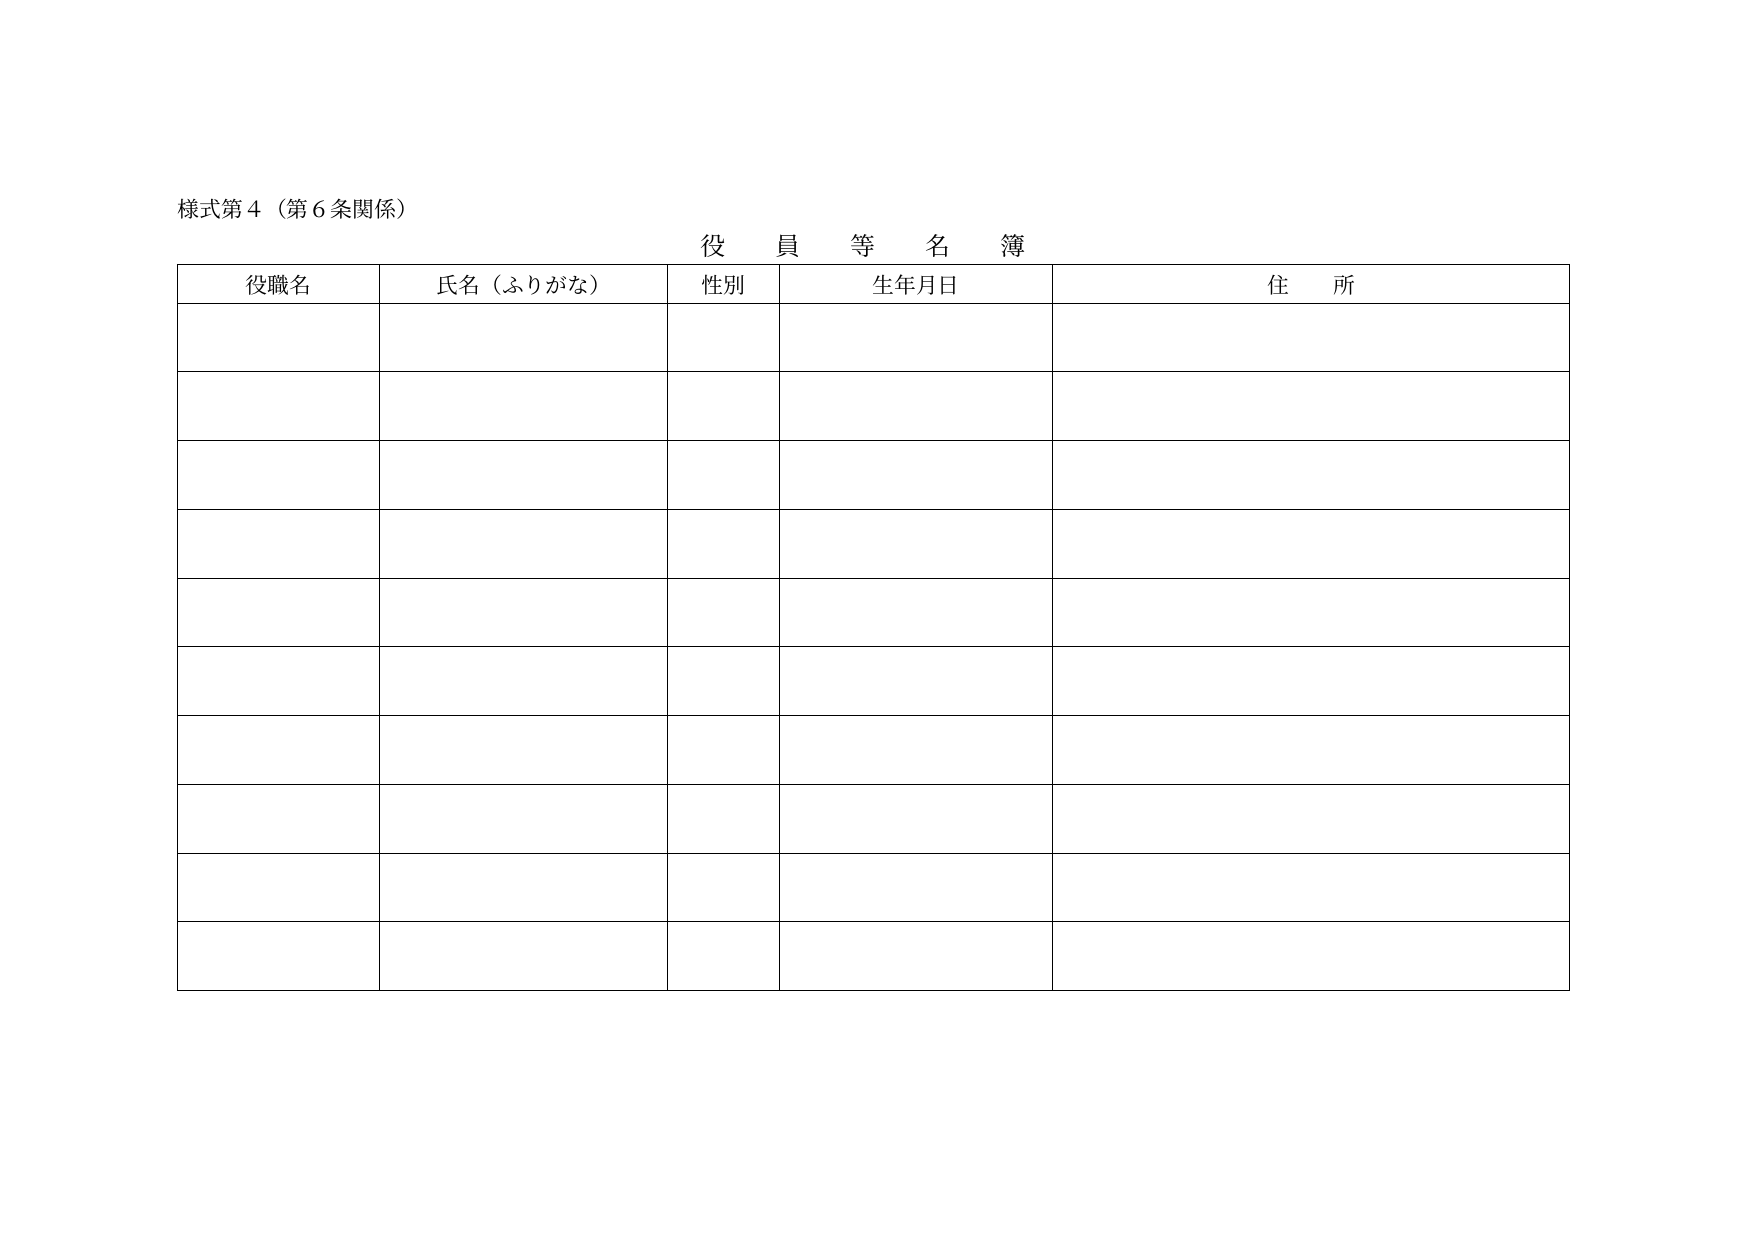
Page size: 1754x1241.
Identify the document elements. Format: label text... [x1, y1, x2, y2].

table_cell [1053, 647, 1569, 715]
table_cell [1053, 441, 1569, 509]
table_cell [1053, 785, 1569, 852]
table_cell [780, 304, 1052, 371]
table_cell [178, 647, 379, 715]
table_cell [380, 304, 667, 371]
table_cell [1053, 372, 1569, 440]
table_header 生年月日 [780, 265, 1052, 302]
table_cell [780, 579, 1052, 646]
table_cell [1053, 716, 1569, 784]
table_cell [178, 716, 379, 784]
table_header 住 所 [1053, 265, 1569, 302]
table_cell [668, 441, 779, 509]
table_cell [178, 922, 379, 990]
table_cell [178, 441, 379, 509]
table_cell [178, 304, 379, 371]
table_header 性別 [668, 265, 779, 302]
table_cell [380, 647, 667, 715]
table_header 氏名（ふりがな） [380, 265, 667, 302]
table_cell [380, 510, 667, 577]
table_cell [668, 510, 779, 577]
table_cell [780, 510, 1052, 577]
table_header 役職名 [178, 265, 379, 302]
table_cell [780, 785, 1052, 852]
table_cell [668, 922, 779, 990]
table_cell [178, 785, 379, 852]
table_cell [780, 854, 1052, 921]
table_cell [380, 441, 667, 509]
table_cell [178, 372, 379, 440]
table_cell [668, 854, 779, 921]
table_cell [380, 785, 667, 852]
table_cell [668, 372, 779, 440]
table_cell [780, 441, 1052, 509]
table_cell [380, 372, 667, 440]
table_cell [1053, 304, 1569, 371]
table_cell [1053, 922, 1569, 990]
table_cell [1053, 854, 1569, 921]
table_cell [668, 785, 779, 852]
table_cell [178, 510, 379, 577]
table_cell [780, 647, 1052, 715]
text 役 員 等 名 簿 [177, 226, 1547, 264]
table_cell [668, 647, 779, 715]
table_cell [668, 304, 779, 371]
text 様式第４（第６条関係） [177, 189, 1547, 226]
table_cell [380, 922, 667, 990]
table_cell [668, 716, 779, 784]
table_cell [780, 372, 1052, 440]
table_cell [380, 854, 667, 921]
table_cell [380, 716, 667, 784]
table_cell [668, 579, 779, 646]
table_cell [1053, 510, 1569, 577]
table_cell [780, 716, 1052, 784]
table_cell [178, 579, 379, 646]
table_cell [780, 922, 1052, 990]
table_cell [178, 854, 379, 921]
table_cell [1053, 579, 1569, 646]
table_cell [380, 579, 667, 646]
